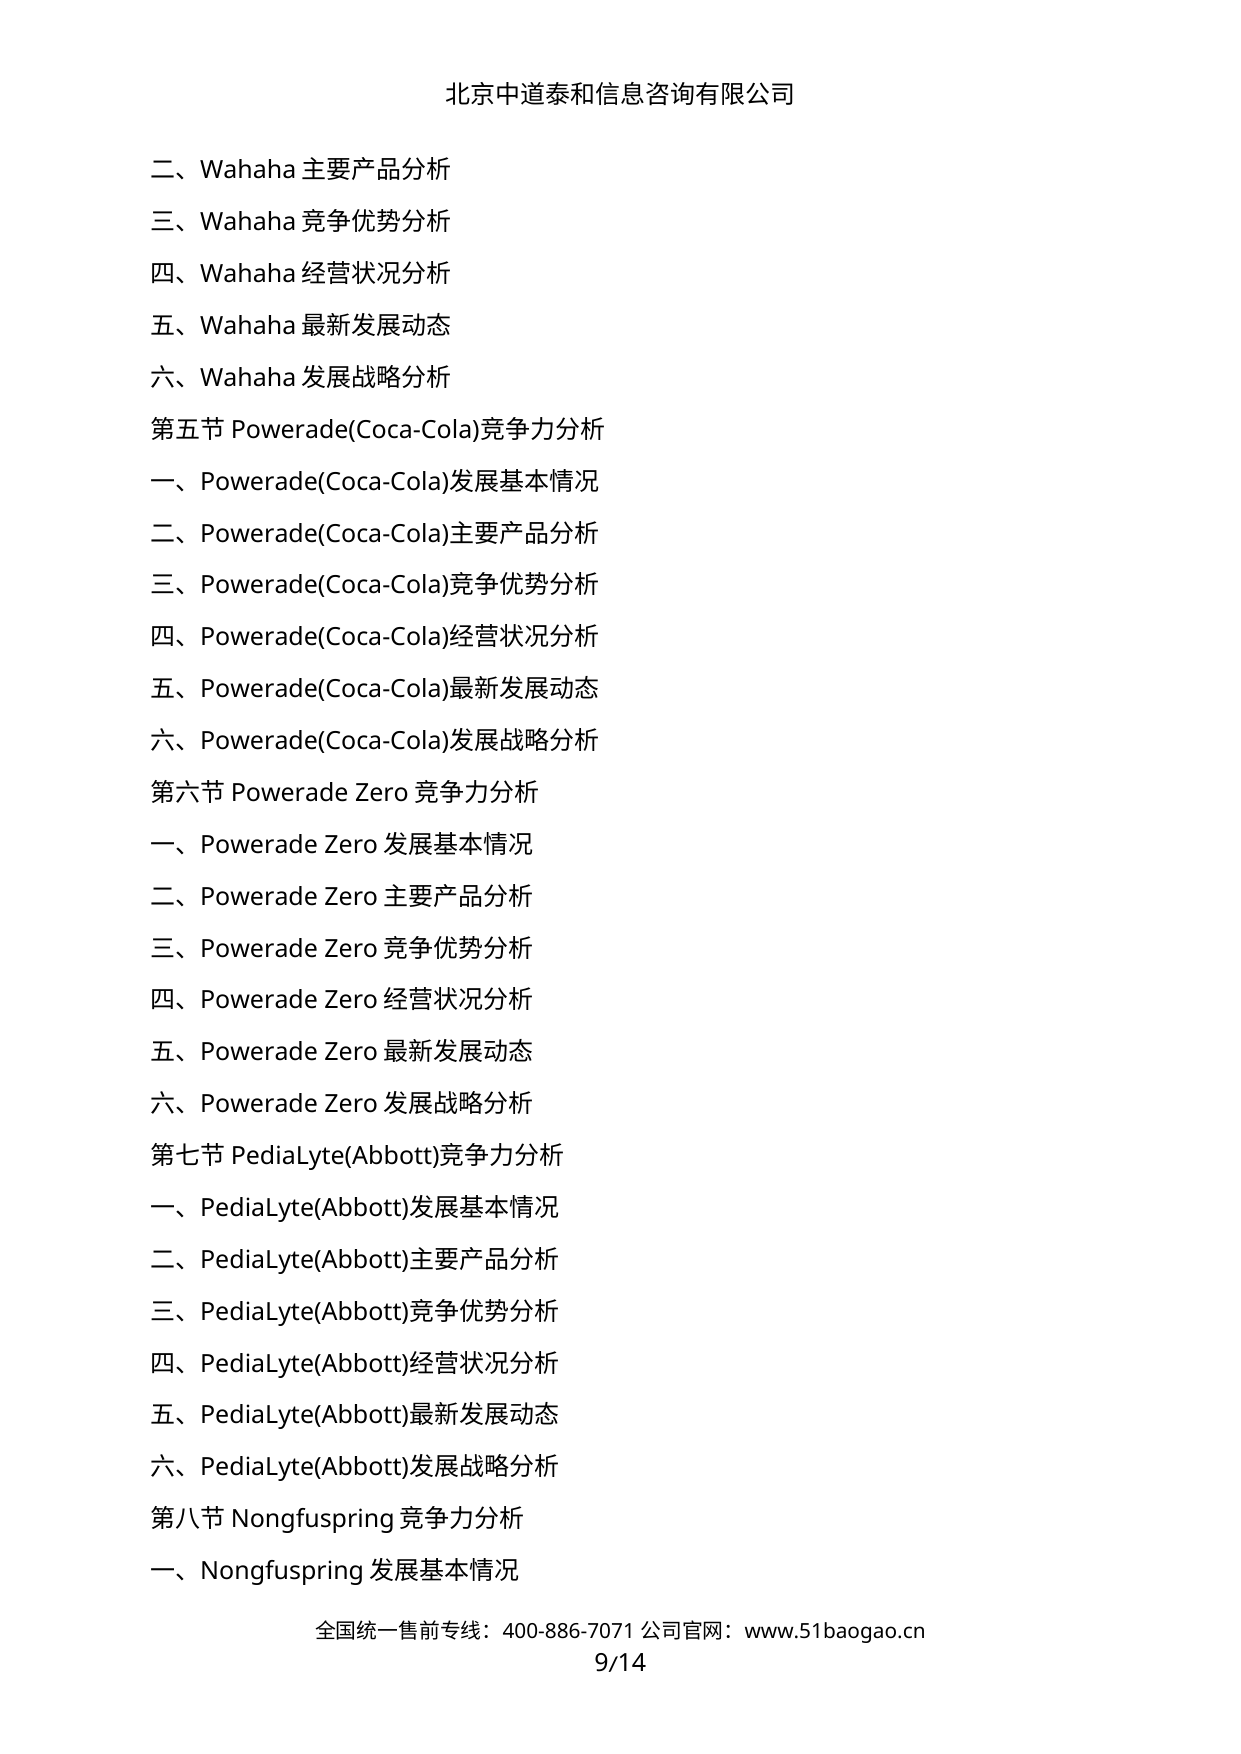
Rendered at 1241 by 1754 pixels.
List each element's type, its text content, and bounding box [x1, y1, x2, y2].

text 五、Powerade Zero最新发展动态 [150, 1032, 1090, 1068]
text 四、Powerade(Coca-Cola)经营状况分析 [150, 617, 1090, 653]
text 六、Powerade Zero发展战略分析 [150, 1084, 1090, 1120]
text 六、Wahaha发展战略分析 [150, 357, 1090, 394]
text 一、PediaLyte(Abbott)发展基本情况 [150, 1187, 1090, 1224]
text 三、PediaLyte(Abbott)竞争优势分析 [150, 1291, 1090, 1327]
text 三、Powerade(Coca-Cola)竞争优势分析 [150, 565, 1090, 601]
text 五、Wahaha最新发展动态 [150, 306, 1090, 342]
text 一、Nongfuspring发展基本情况 [150, 1551, 1090, 1587]
text 一、Powerade(Coca-Cola)发展基本情况 [150, 461, 1090, 497]
text 二、Wahaha主要产品分析 [150, 150, 1090, 186]
text 四、Wahaha经营状况分析 [150, 254, 1090, 290]
text 一、Powerade Zero发展基本情况 [150, 824, 1090, 861]
text 第五节 Powerade(Coca-Cola)竞争力分析 [150, 409, 1090, 446]
text 二、Powerade Zero主要产品分析 [150, 876, 1090, 912]
text 第六节 Powerade Zero竞争力分析 [150, 772, 1090, 809]
text 第七节 PediaLyte(Abbott)竞争力分析 [150, 1136, 1090, 1172]
text 第八节 Nongfuspring竞争力分析 [150, 1499, 1090, 1535]
text 二、Powerade(Coca-Cola)主要产品分析 [150, 513, 1090, 549]
text 三、Powerade Zero竞争优势分析 [150, 928, 1090, 964]
text 五、Powerade(Coca-Cola)最新发展动态 [150, 669, 1090, 705]
text 四、PediaLyte(Abbott)经营状况分析 [150, 1343, 1090, 1379]
text 六、Powerade(Coca-Cola)发展战略分析 [150, 721, 1090, 757]
text 三、Wahaha竞争优势分析 [150, 202, 1090, 238]
text 六、PediaLyte(Abbott)发展战略分析 [150, 1447, 1090, 1483]
text 四、Powerade Zero经营状况分析 [150, 980, 1090, 1016]
text 二、PediaLyte(Abbott)主要产品分析 [150, 1239, 1090, 1276]
text 五、PediaLyte(Abbott)最新发展动态 [150, 1395, 1090, 1431]
